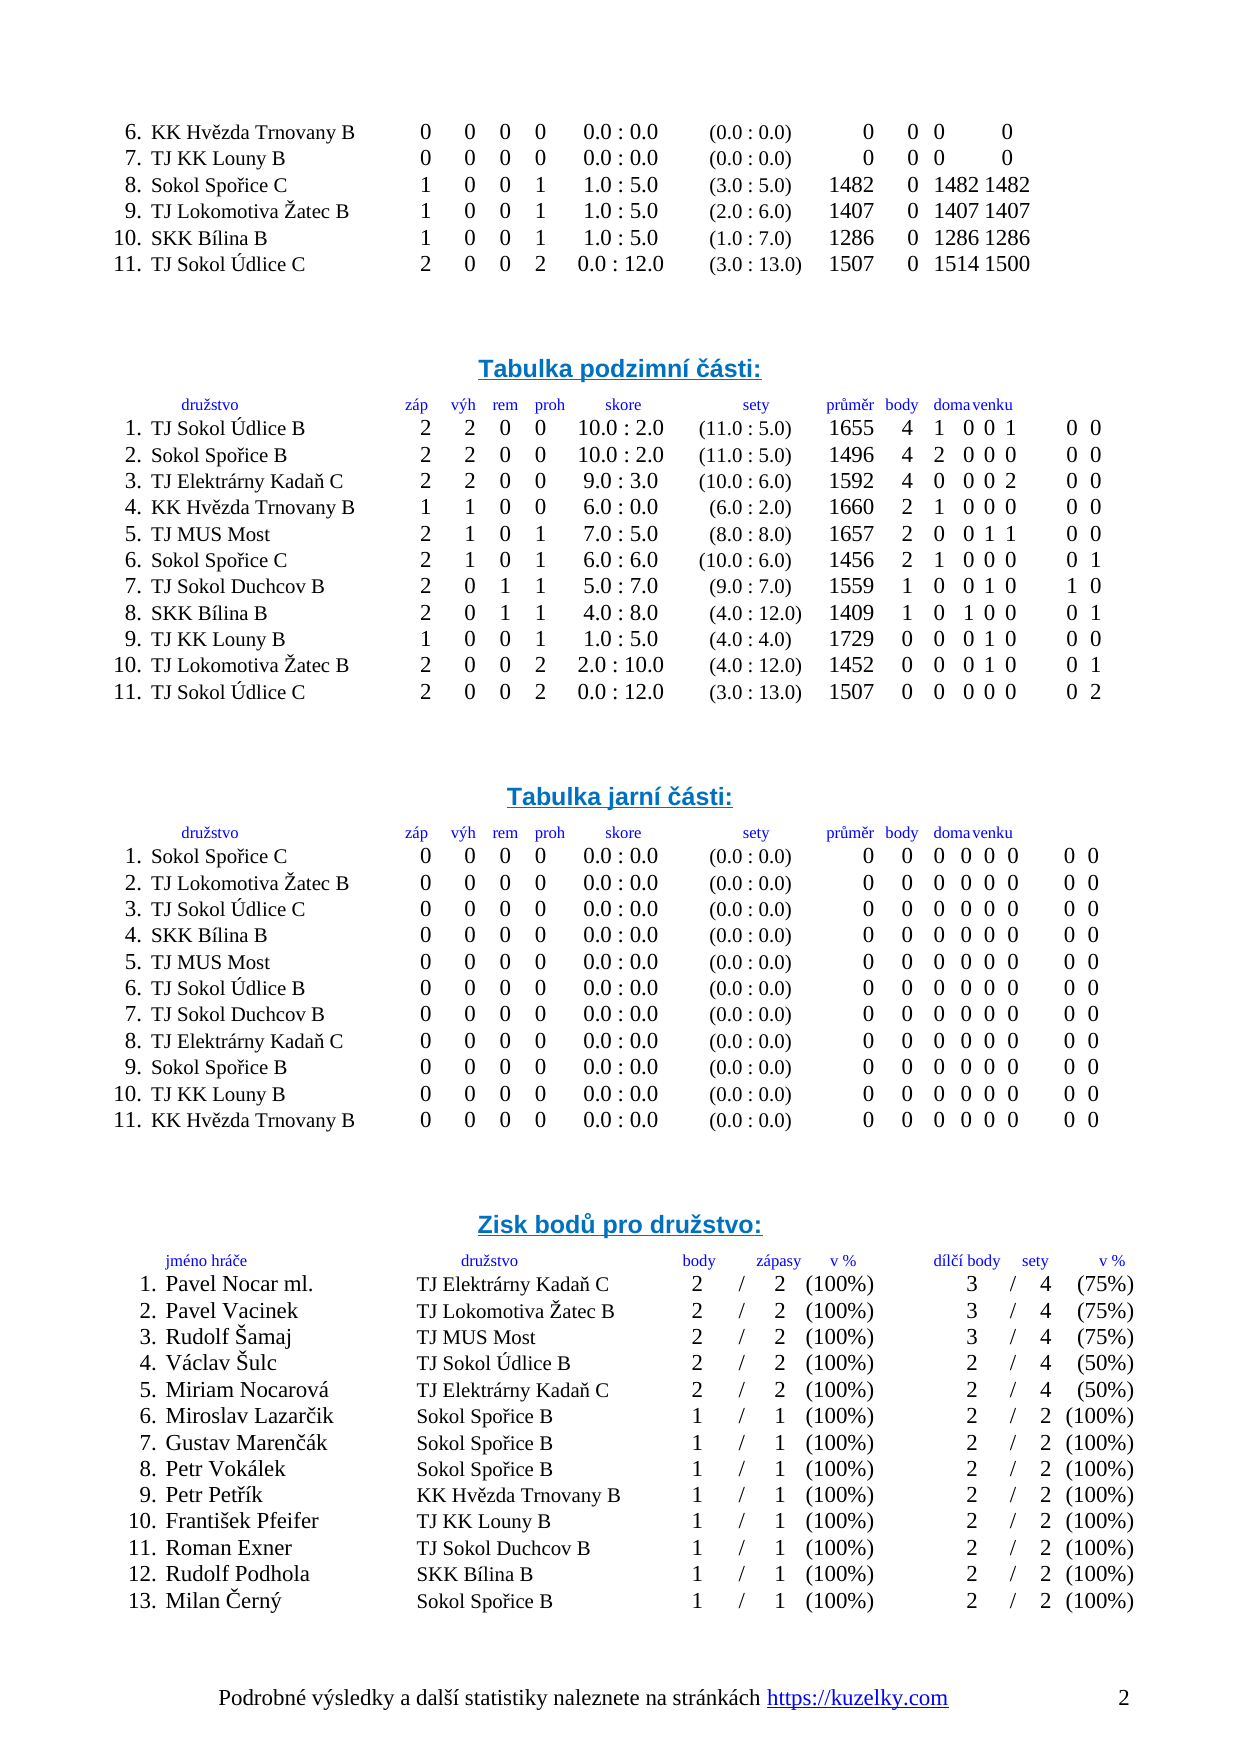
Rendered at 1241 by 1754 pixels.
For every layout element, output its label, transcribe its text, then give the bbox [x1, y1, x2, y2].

text 10. TJ KK Louny B 0 0 0 0 0.0 : 0.0 (0.0 : 0.0) 0 0 0 0 0 0 0 0 [106, 1079, 1134, 1106]
text 10. František Pfeifer TJ KK Louny B 1 / 1 (100%) 2 / 2 (100%) [106, 1508, 1134, 1534]
text 4. SKK Bílina B 0 0 0 0 0.0 : 0.0 (0.0 : 0.0) 0 0 0 0 0 0 0 0 [106, 921, 1134, 948]
text 5. Miriam Nocarová TJ Elektrárny Kadaň C 2 / 2 (100%) 2 / 4 (50%) [106, 1376, 1134, 1402]
text Tabulka podzimní části: [94, 354, 1145, 383]
text 11. KK Hvězda Trnovany B 0 0 0 0 0.0 : 0.0 (0.0 : 0.0) 0 0 0 0 0 0 0 0 [106, 1106, 1134, 1132]
text Zisk bodů pro družstvo: [94, 1210, 1145, 1239]
text 2. Sokol Spořice B 2 2 0 0 10.0 : 2.0 (11.0 : 5.0) 1496 4 2 0 0 0 0 0 [106, 441, 1134, 467]
text 6. Sokol Spořice C 2 1 0 1 6.0 : 6.0 (10.0 : 6.0) 1456 2 1 0 0 0 0 1 [106, 546, 1134, 572]
text 7. TJ Sokol Duchcov B 2 0 1 1 5.0 : 7.0 (9.0 : 7.0) 1559 1 0 0 1 0 1 0 [106, 572, 1134, 599]
text 5. TJ MUS Most 0 0 0 0 0.0 : 0.0 (0.0 : 0.0) 0 0 0 0 0 0 0 0 [106, 948, 1134, 974]
text 4. Václav Šulc TJ Sokol Údlice B 2 / 2 (100%) 2 / 4 (50%) [106, 1349, 1134, 1376]
text 10. SKK Bílina B 1 0 0 1 1.0 : 5.0 (1.0 : 7.0) 1286 0 1286 1286 [106, 223, 1134, 250]
text 1. Sokol Spořice C 0 0 0 0 0.0 : 0.0 (0.0 : 0.0) 0 0 0 0 0 0 0 0 [106, 842, 1134, 869]
text jméno hráče družstvo body zápasy v % dílčí body sety v % [106, 1251, 1134, 1270]
text 9. TJ Lokomotiva Žatec B 1 0 0 1 1.0 : 5.0 (2.0 : 6.0) 1407 0 1407 1407 [106, 197, 1134, 223]
text 1. TJ Sokol Údlice B 2 2 0 0 10.0 : 2.0 (11.0 : 5.0) 1655 4 1 0 0 1 0 0 [106, 414, 1134, 441]
text 8. TJ Elektrárny Kadaň C 0 0 0 0 0.0 : 0.0 (0.0 : 0.0) 0 0 0 0 0 0 0 0 [106, 1027, 1134, 1053]
text 8. Petr Vokálek Sokol Spořice B 1 / 1 (100%) 2 / 2 (100%) [106, 1455, 1134, 1481]
text 2. TJ Lokomotiva Žatec B 0 0 0 0 0.0 : 0.0 (0.0 : 0.0) 0 0 0 0 0 0 0 0 [106, 869, 1134, 895]
text 4. KK Hvězda Trnovany B 1 1 0 0 6.0 : 0.0 (6.0 : 2.0) 1660 2 1 0 0 0 0 0 [106, 493, 1134, 520]
text 7. Gustav Marenčák Sokol Spořice B 1 / 1 (100%) 2 / 2 (100%) [106, 1428, 1134, 1455]
text 7. TJ Sokol Duchcov B 0 0 0 0 0.0 : 0.0 (0.0 : 0.0) 0 0 0 0 0 0 0 0 [106, 1001, 1134, 1027]
text 3. Rudolf Šamaj TJ MUS Most 2 / 2 (100%) 3 / 4 (75%) [106, 1323, 1134, 1349]
text 1. Pavel Nocar ml. TJ Elektrárny Kadaň C 2 / 2 (100%) 3 / 4 (75%) [106, 1270, 1134, 1297]
text 13. Milan Černý Sokol Spořice B 1 / 1 (100%) 2 / 2 (100%) [106, 1587, 1134, 1613]
text Tabulka jarní části: [94, 782, 1145, 811]
text 8. SKK Bílina B 2 0 1 1 4.0 : 8.0 (4.0 : 12.0) 1409 1 0 1 0 0 0 1 [106, 599, 1134, 625]
text 11. TJ Sokol Údlice C 2 0 0 2 0.0 : 12.0 (3.0 : 13.0) 1507 0 0 0 0 0 0 2 [106, 678, 1134, 704]
text 6. TJ Sokol Údlice B 0 0 0 0 0.0 : 0.0 (0.0 : 0.0) 0 0 0 0 0 0 0 0 [106, 974, 1134, 1001]
text 12. Rudolf Podhola SKK Bílina B 1 / 1 (100%) 2 / 2 (100%) [106, 1560, 1134, 1587]
text družstvo záp výh rem proh skore sety průměr body doma venku [106, 395, 1134, 414]
text 3. TJ Elektrárny Kadaň C 2 2 0 0 9.0 : 3.0 (10.0 : 6.0) 1592 4 0 0 0 2 0 0 [106, 467, 1134, 493]
text 9. TJ KK Louny B 1 0 0 1 1.0 : 5.0 (4.0 : 4.0) 1729 0 0 0 1 0 0 0 [106, 625, 1134, 652]
text 3. TJ Sokol Údlice C 0 0 0 0 0.0 : 0.0 (0.0 : 0.0) 0 0 0 0 0 0 0 0 [106, 895, 1134, 921]
text 5. TJ MUS Most 2 1 0 1 7.0 : 5.0 (8.0 : 8.0) 1657 2 0 0 1 1 0 0 [106, 520, 1134, 546]
text 2. Pavel Vacinek TJ Lokomotiva Žatec B 2 / 2 (100%) 3 / 4 (75%) [106, 1297, 1134, 1323]
text 9. Sokol Spořice B 0 0 0 0 0.0 : 0.0 (0.0 : 0.0) 0 0 0 0 0 0 0 0 [106, 1053, 1134, 1079]
text družstvo záp výh rem proh skore sety průměr body doma venku [106, 823, 1134, 842]
text 6. Miroslav Lazarčik Sokol Spořice B 1 / 1 (100%) 2 / 2 (100%) [106, 1402, 1134, 1428]
text 6. KK Hvězda Trnovany B 0 0 0 0 0.0 : 0.0 (0.0 : 0.0) 0 0 0 0 [106, 118, 1134, 144]
text 7. TJ KK Louny B 0 0 0 0 0.0 : 0.0 (0.0 : 0.0) 0 0 0 0 [106, 144, 1134, 171]
text 8. Sokol Spořice C 1 0 0 1 1.0 : 5.0 (3.0 : 5.0) 1482 0 1482 1482 [106, 171, 1134, 197]
text 11. Roman Exner TJ Sokol Duchcov B 1 / 1 (100%) 2 / 2 (100%) [106, 1534, 1134, 1560]
text 10. TJ Lokomotiva Žatec B 2 0 0 2 2.0 : 10.0 (4.0 : 12.0) 1452 0 0 0 1 0 0 1 [106, 652, 1134, 678]
text 11. TJ Sokol Údlice C 2 0 0 2 0.0 : 12.0 (3.0 : 13.0) 1507 0 1514 1500 [106, 250, 1134, 276]
text 9. Petr Petřík KK Hvězda Trnovany B 1 / 1 (100%) 2 / 2 (100%) [106, 1481, 1134, 1508]
